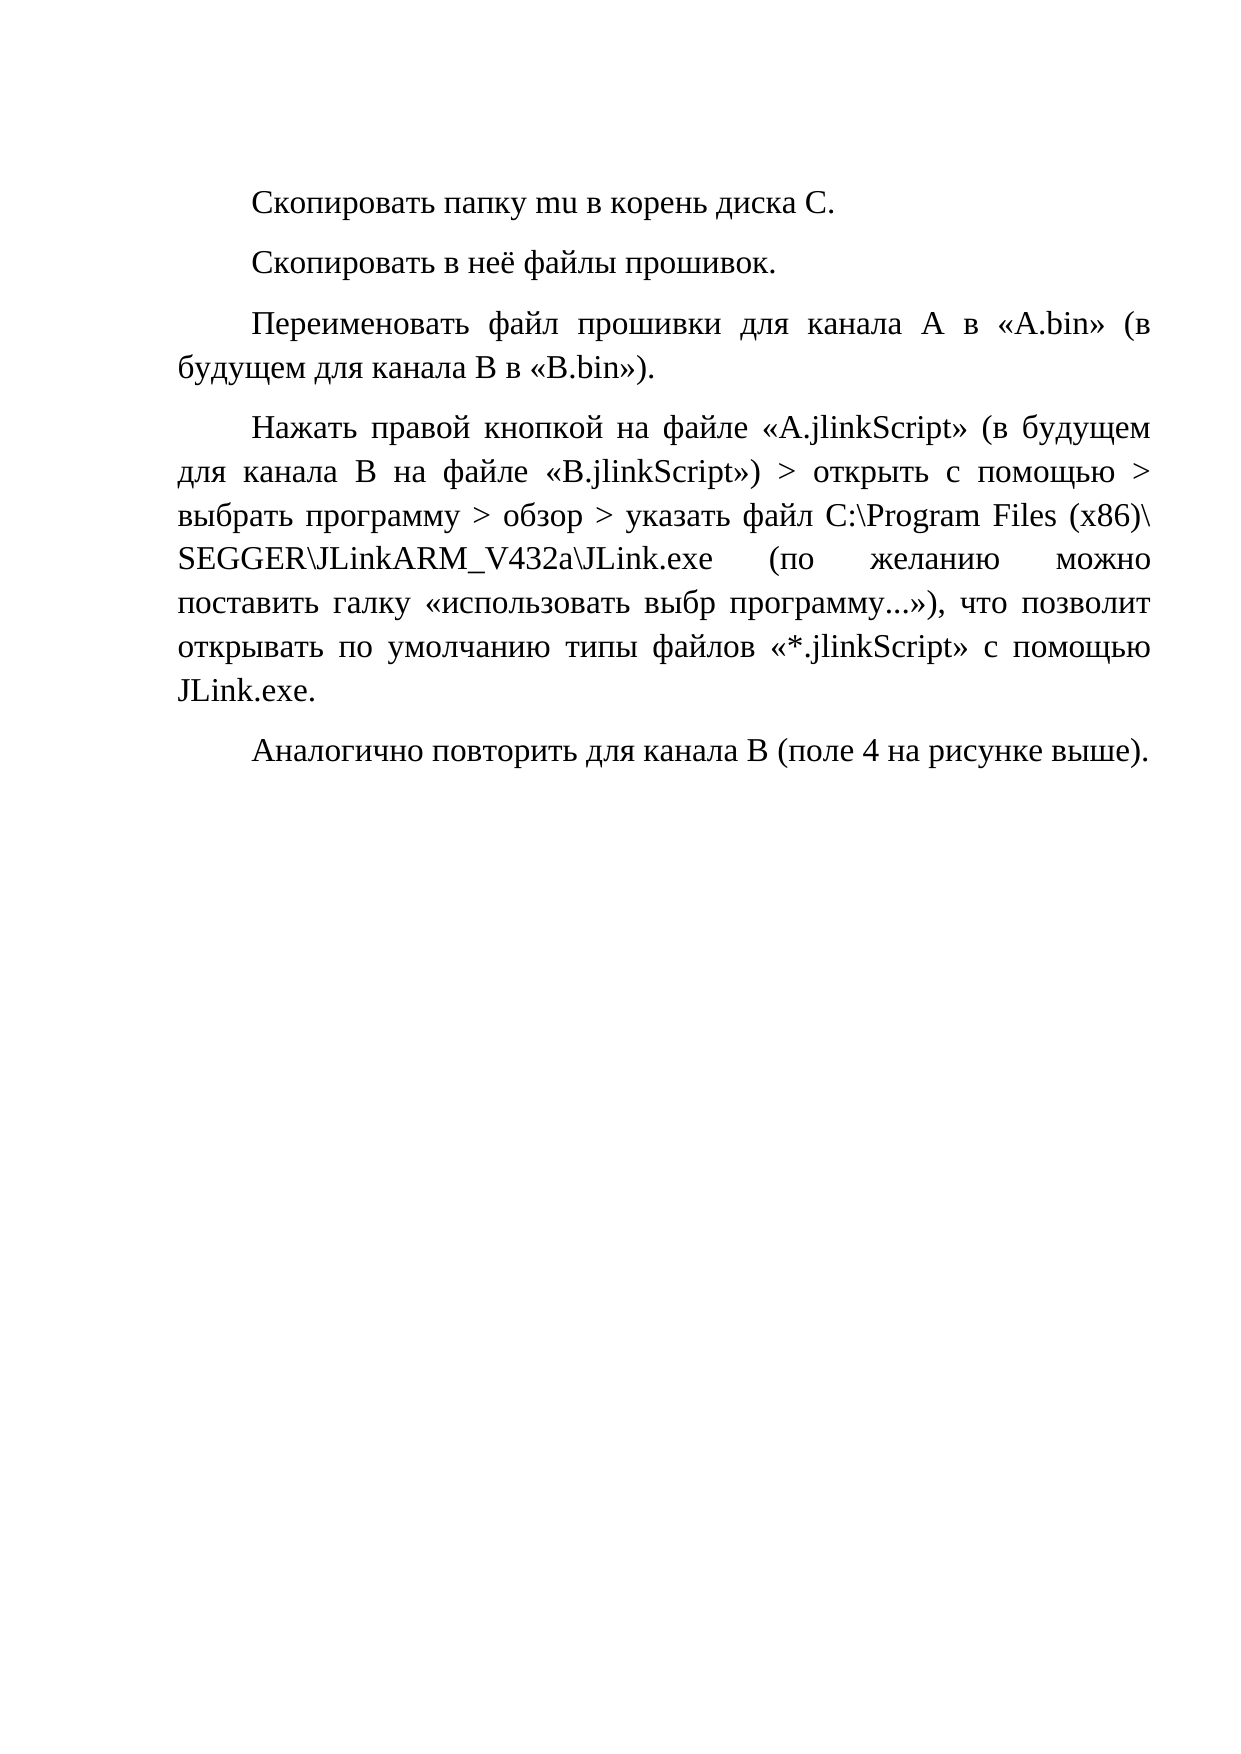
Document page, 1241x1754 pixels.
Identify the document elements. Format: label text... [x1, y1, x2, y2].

text Скопировать папку mu в корень диска C. [177, 178, 1152, 222]
text Аналогично повторить для канала B (поле 4 на рисунке выше). [177, 726, 1152, 770]
text Скопировать в неё файлы прошивок. [177, 239, 1152, 283]
text Переименовать файл прошивки для канала A в «A.bin» (в будущем для канала B в «B.bin»). [177, 299, 1152, 387]
text Нажать правой кнопкой на файле «A.jlinkScript» (в будущем для канала B на файле «B.jlinkScript») > открыть с помощью > выбрать программу > обзор > указать файл C:\Program Files (x86)\SEGGER\JLinkARM_V432a\JLink.exe (по желанию можно поставить галку «использовать выбр программу...»), что позволит открывать по умолчанию типы файлов «*.jlinkScript» с помощью JLink.exe. [177, 403, 1152, 710]
